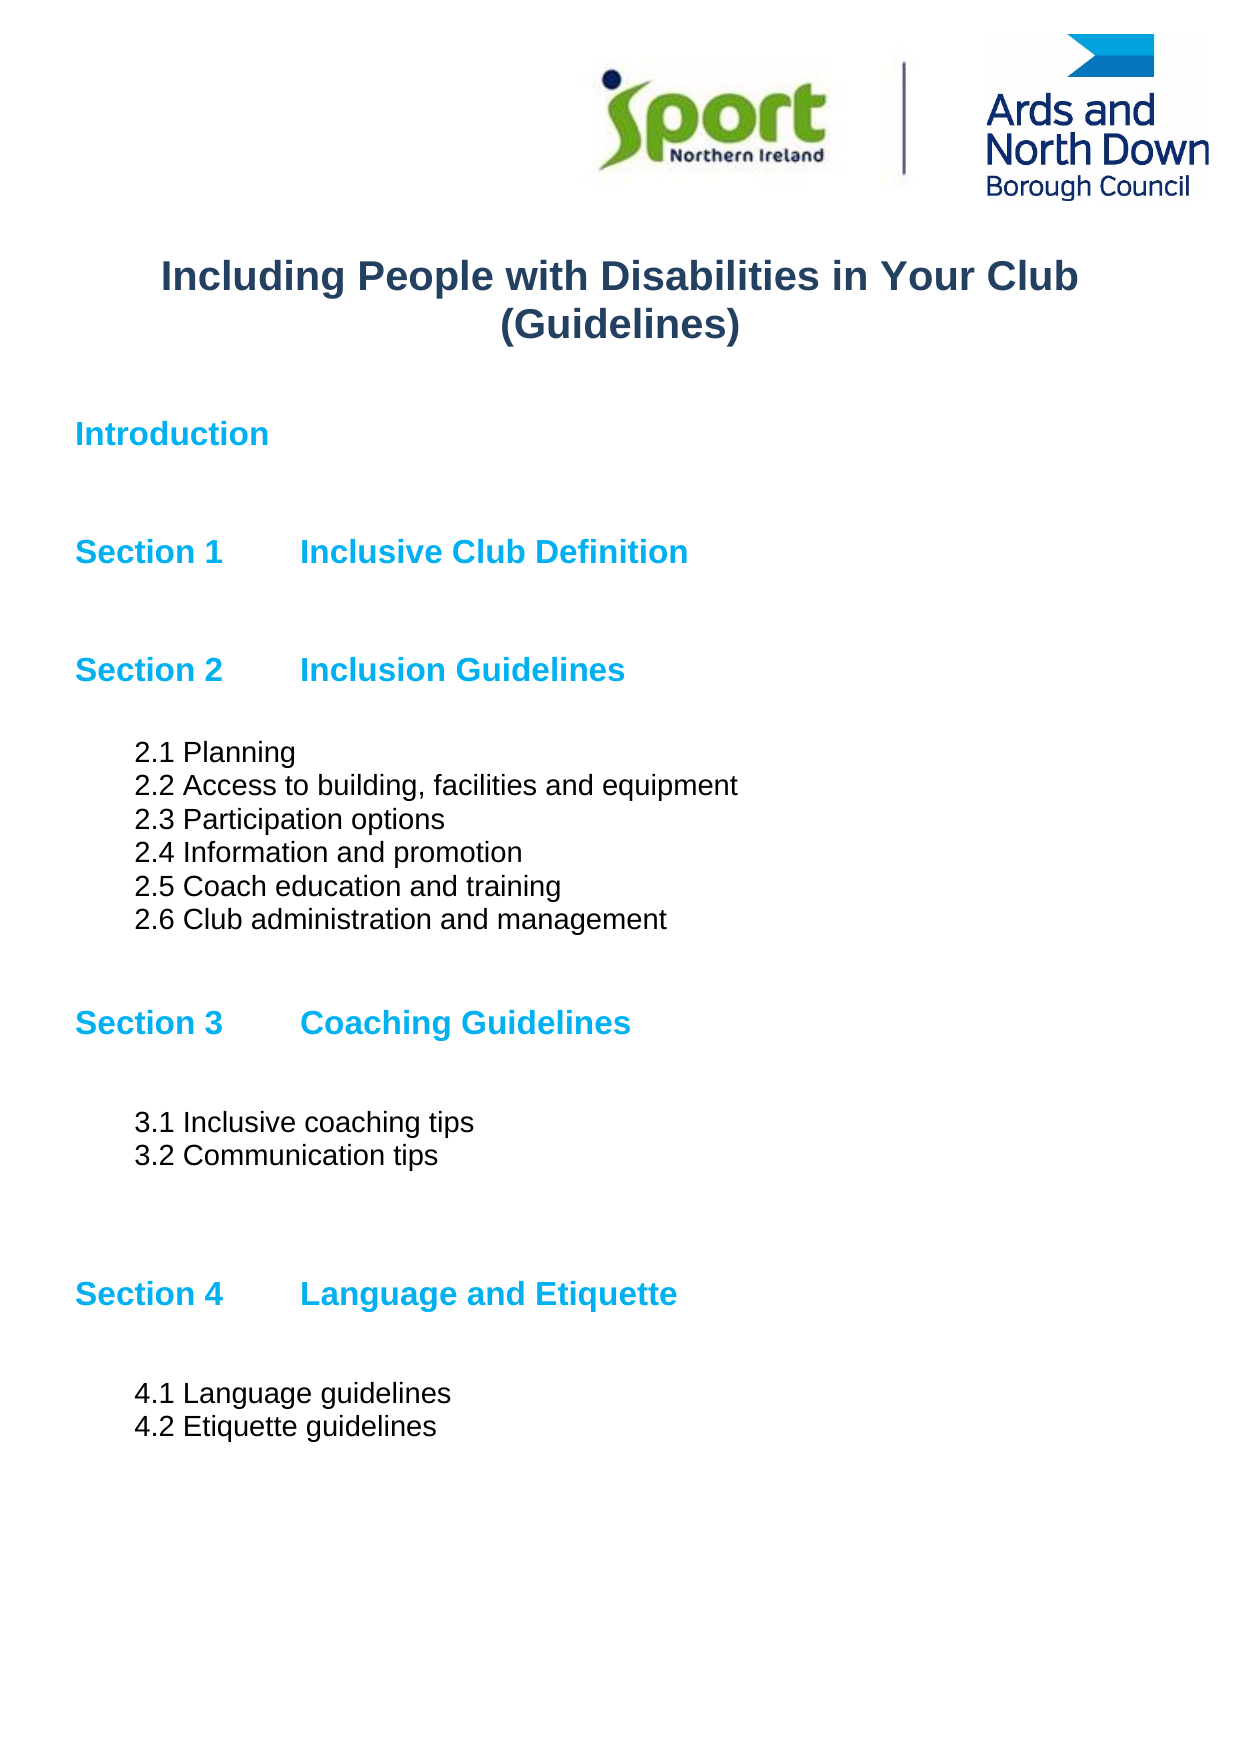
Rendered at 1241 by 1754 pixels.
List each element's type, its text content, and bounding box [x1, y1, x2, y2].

text 2.5 Coach education and training [134, 869, 1165, 902]
subtitle Section 1 Inclusive Club Definition [75, 532, 1165, 571]
text 2.3 Participation options [134, 802, 1165, 835]
subtitle Section 4 Language and Etiquette [75, 1274, 1165, 1312]
text 2.6 Club administration and management [134, 902, 1165, 936]
text 2.2 Access to building, facilities and equipment [134, 768, 1165, 802]
picture [530, 34, 953, 201]
text 4.1 Language guidelines [134, 1376, 1165, 1409]
picture [986, 34, 1209, 201]
text Including People with Disabilities in Your Club (Guidelines) [75, 251, 1165, 347]
text 3.1 Inclusive coaching tips [134, 1105, 1165, 1138]
subtitle Introduction [75, 414, 1165, 452]
text 2.1 Planning [134, 734, 1165, 768]
text 3.2 Communication tips [134, 1138, 1165, 1172]
text 2.4 Information and promotion [134, 835, 1165, 869]
text 4.2 Etiquette guidelines [134, 1409, 1165, 1443]
subtitle Section 2 Inclusion Guidelines [75, 650, 1165, 688]
subtitle Section 3 Coaching Guidelines [75, 1003, 1165, 1041]
